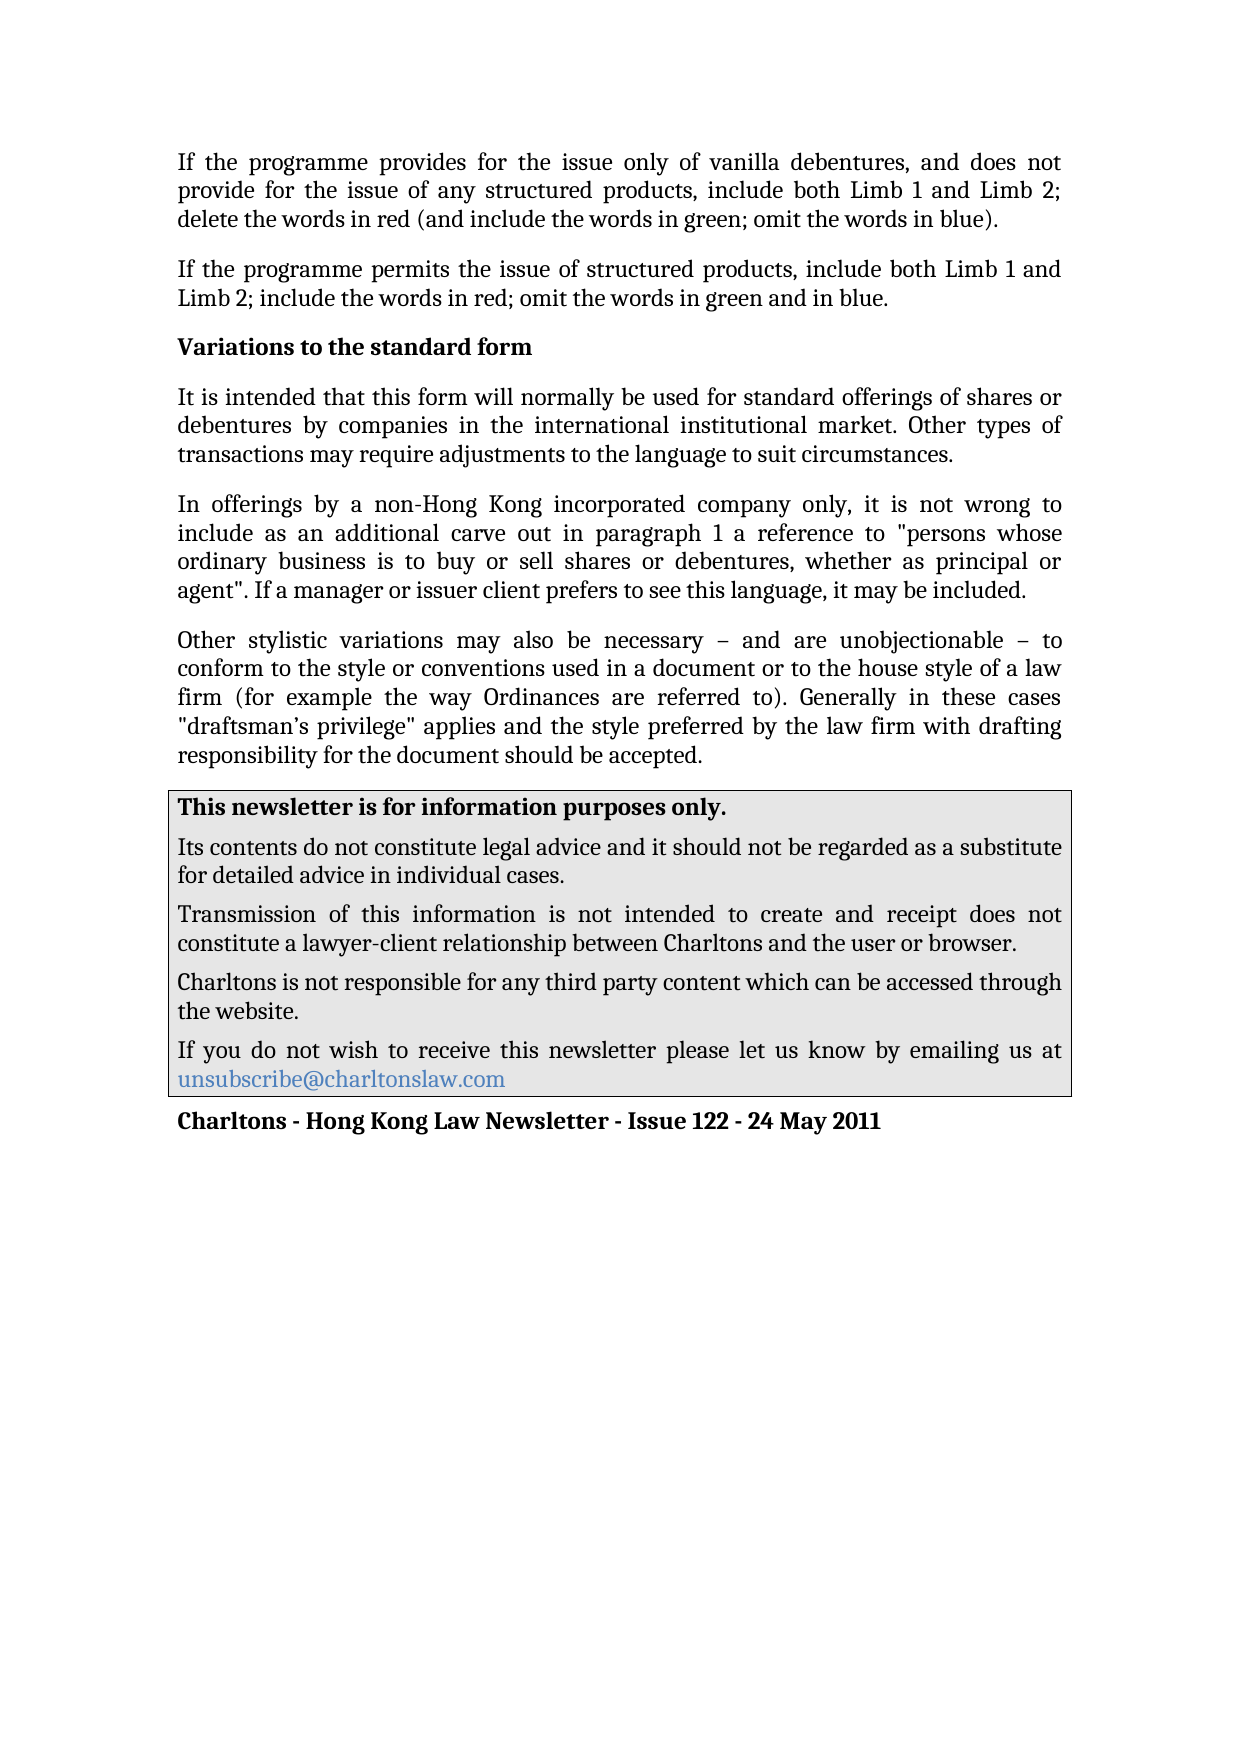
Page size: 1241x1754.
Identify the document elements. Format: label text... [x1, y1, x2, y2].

text Variations to the standard form [177, 333, 1063, 362]
text Other stylistic variations may also be necessary – and are unobjectionable – to conform to the style or conventions used in a document or to the house style of a law firm (for example the way Ordinances are referred to). Generally in these cases "draftsman’s privilege" applies and the style preferred by the law firm with drafting responsibility for the document should be accepted. [177, 626, 1063, 769]
text This newsletter is for information purposes only. [169, 791, 1071, 822]
text It is intended that this form will normally be used for standard offerings of shares or debentures by companies in the international institutional market. Other types of transactions may require adjustments to the language to suit circumstances. [177, 383, 1063, 469]
text If the programme provides for the issue only of vanilla debentures, and does not provide for the issue of any structured products, include both Limb 1 and Limb 2; delete the words in red (and include the words in green; omit the words in blue). [177, 148, 1063, 234]
text Transmission of this information is not intended to create and receipt does not constitute a lawyer-client relationship between Charltons and the user or browser. [169, 897, 1071, 958]
text Charltons is not responsible for any third party content which can be accessed through the website. [169, 965, 1071, 1026]
text In offerings by a non-Hong Kong incorporated company only, it is not wrong to include as an additional carve out in paragraph 1 a reference to "persons whose ordinary business is to buy or sell shares or debentures, whether as principal or agent". If a manager or issuer client prefers to see this language, it may be included. [177, 490, 1063, 605]
text If the programme permits the issue of structured products, include both Limb 1 and Limb 2; include the words in red; omit the words in green and in blue. [177, 255, 1063, 312]
text Its contents do not constitute legal advice and it should not be regarded as a substitute for detailed advice in individual cases. [169, 829, 1071, 890]
text Charltons - Hong Kong Law Newsletter - Issue 122 - 24 May 2011 [177, 1107, 1063, 1136]
text If you do not wish to receive this newsletter please let us know by emailing us at unsubscribe@charltonslaw.com [169, 1033, 1071, 1096]
